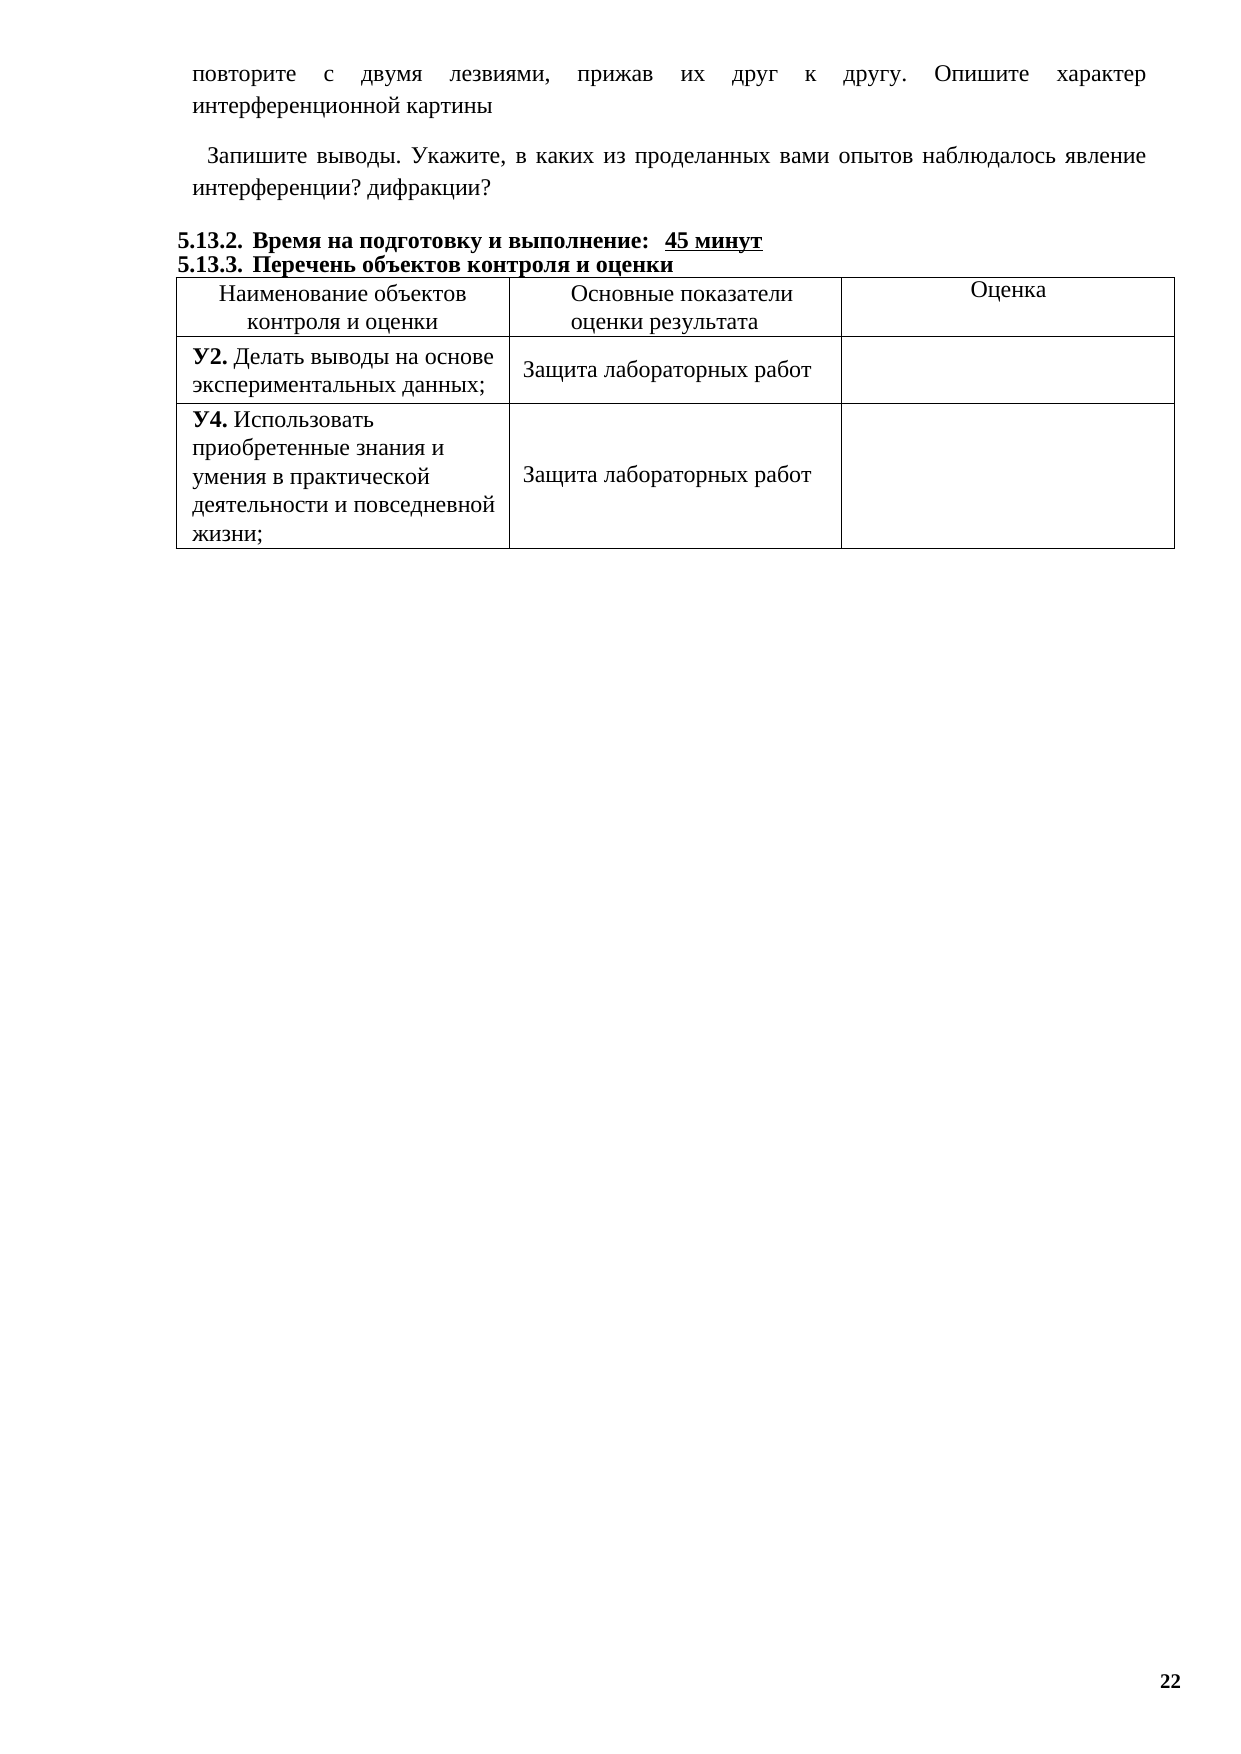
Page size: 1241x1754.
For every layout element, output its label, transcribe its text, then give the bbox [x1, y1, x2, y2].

table_cell Защита лабораторных работ [510, 337, 841, 403]
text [192, 59, 1148, 118]
table_cell [842, 337, 1174, 403]
table_cell У2. Делать выводы на основе экспериментальных данных; [177, 337, 509, 403]
table_cell Защита лабораторных работ [510, 404, 841, 547]
table_cell [842, 404, 1174, 547]
table_cell У4. Использовать приобретенные знания и умения в практической деятельности и повседневной жизни; [177, 404, 509, 547]
table_header Основные показатели оценки результата [510, 278, 841, 336]
list Время на подготовку и выполнение: 45 минут [177, 229, 1152, 253]
list Перечень объектов контроля и оценки [177, 253, 1152, 277]
table_header Оценка [842, 278, 1174, 336]
table_header Наименование объектов контроля и оценки [177, 278, 509, 336]
text Запишите выводы. Укажите, в каких из проделанных вами опытов наблюдалось явление интерференции? дифракции? [192, 141, 1148, 200]
